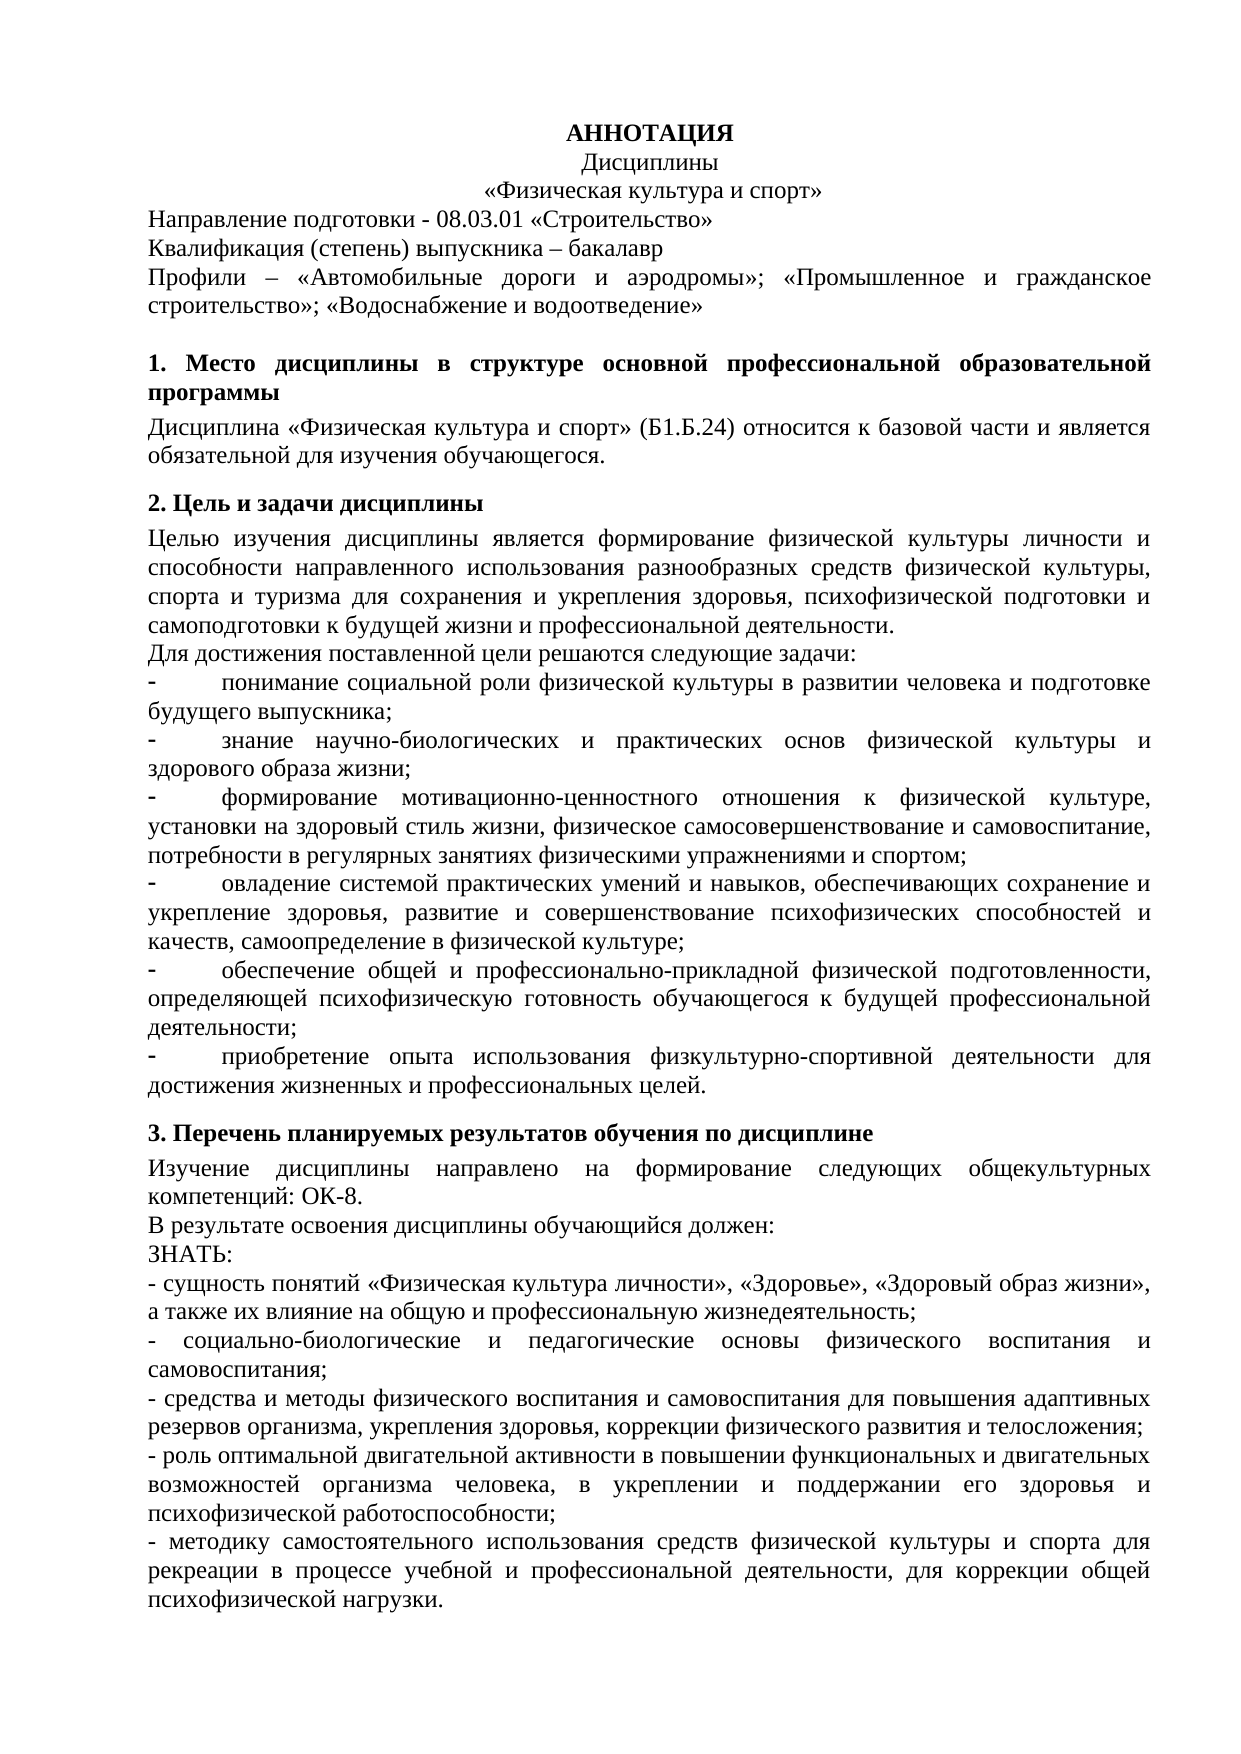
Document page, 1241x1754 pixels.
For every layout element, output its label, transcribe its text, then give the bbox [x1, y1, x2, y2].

text Целью изучения дисциплины является формирование физической культуры личности и способности направленного использования разнообразных средств физической культуры, спорта и туризма для сохранения и укрепления здоровья, психофизической подготовки и самоподготовки к будущей жизни и профессиональной деятельности. [148, 523, 1152, 638]
text 2. Цель и задачи дисциплины [148, 488, 1152, 517]
text Квалификация (степень) выпускника – бакалавр [148, 233, 1152, 262]
text «Физическая культура и спорт» [148, 176, 1152, 204]
list формирование мотивационно-ценностного отношения к физической культуре, установки на здоровый стиль жизни, физическое самосовершенствование и самовоспитание, потребности в регулярных занятиях физическими упражнениями и спортом; [148, 782, 1152, 868]
list приобретение опыта использования физкультурно-спортивной деятельности для достижения жизненных и профессиональных целей. [148, 1041, 1152, 1098]
text - социально-биологические и педагогические основы физического воспитания и самовоспитания; [148, 1325, 1152, 1383]
text АННОТАЦИЯ [148, 118, 1152, 147]
text 1. Место дисциплины в структуре основной профессиональной образовательной программы [148, 348, 1152, 406]
text Профили – «Автомобильные дороги и аэродромы»; «Промышленное и гражданское строительство»; «Водоснабжение и водоотведение» [148, 262, 1152, 319]
text В результате освоения дисциплины обучающийся должен: [148, 1210, 1152, 1239]
text - роль оптимальной двигательной активности в повышении функциональных и двигательных возможностей организма человека, в укреплении и поддержании его здоровья и психофизической работоспособности; [148, 1440, 1152, 1526]
text - средства и методы физического воспитания и самовоспитания для повышения адаптивных резервов организма, укрепления здоровья, коррекции физического развития и телосложения; [148, 1383, 1152, 1440]
text Для достижения поставленной цели решаются следующие задачи: [148, 638, 1152, 667]
list овладение системой практических умений и навыков, обеспечивающих сохранение и укрепление здоровья, развитие и совершенствование психофизических способностей и качеств, самоопределение в физической культуре; [148, 868, 1152, 955]
list понимание социальной роли физической культуры в развитии человека и подготовке будущего выпускника; [148, 667, 1152, 725]
list обеспечение общей и профессионально-прикладной физической подготовленности, определяющей психофизическую готовность обучающегося к будущей профессиональной деятельности; [148, 955, 1152, 1041]
text 3. Перечень планируемых результатов обучения по дисциплине [148, 1118, 1152, 1146]
text Дисциплина «Физическая культура и спорт» (Б1.Б.24) относится к базовой части и является обязательной для изучения обучающегося. [148, 412, 1152, 469]
text - сущность понятий «Физическая культура личности», «Здоровье», «Здоровый образ жизни», а также их влияние на общую и профессиональную жизнедеятельность; [148, 1268, 1152, 1325]
list знание научно-биологических и практических основ физической культуры и здорового образа жизни; [148, 725, 1152, 782]
text - методику самостоятельного использования средств физической культуры и спорта для рекреации в процессе учебной и профессиональной деятельности, для коррекции общей психофизической нагрузки. [148, 1526, 1152, 1613]
text Дисциплины [148, 147, 1152, 176]
text Направление подготовки - 08.03.01 «Строительство» [148, 204, 1152, 233]
text ЗНАТЬ: [148, 1239, 1152, 1268]
text Изучение дисциплины направлено на формирование следующих общекультурных компетенций: ОК-8. [148, 1153, 1152, 1210]
